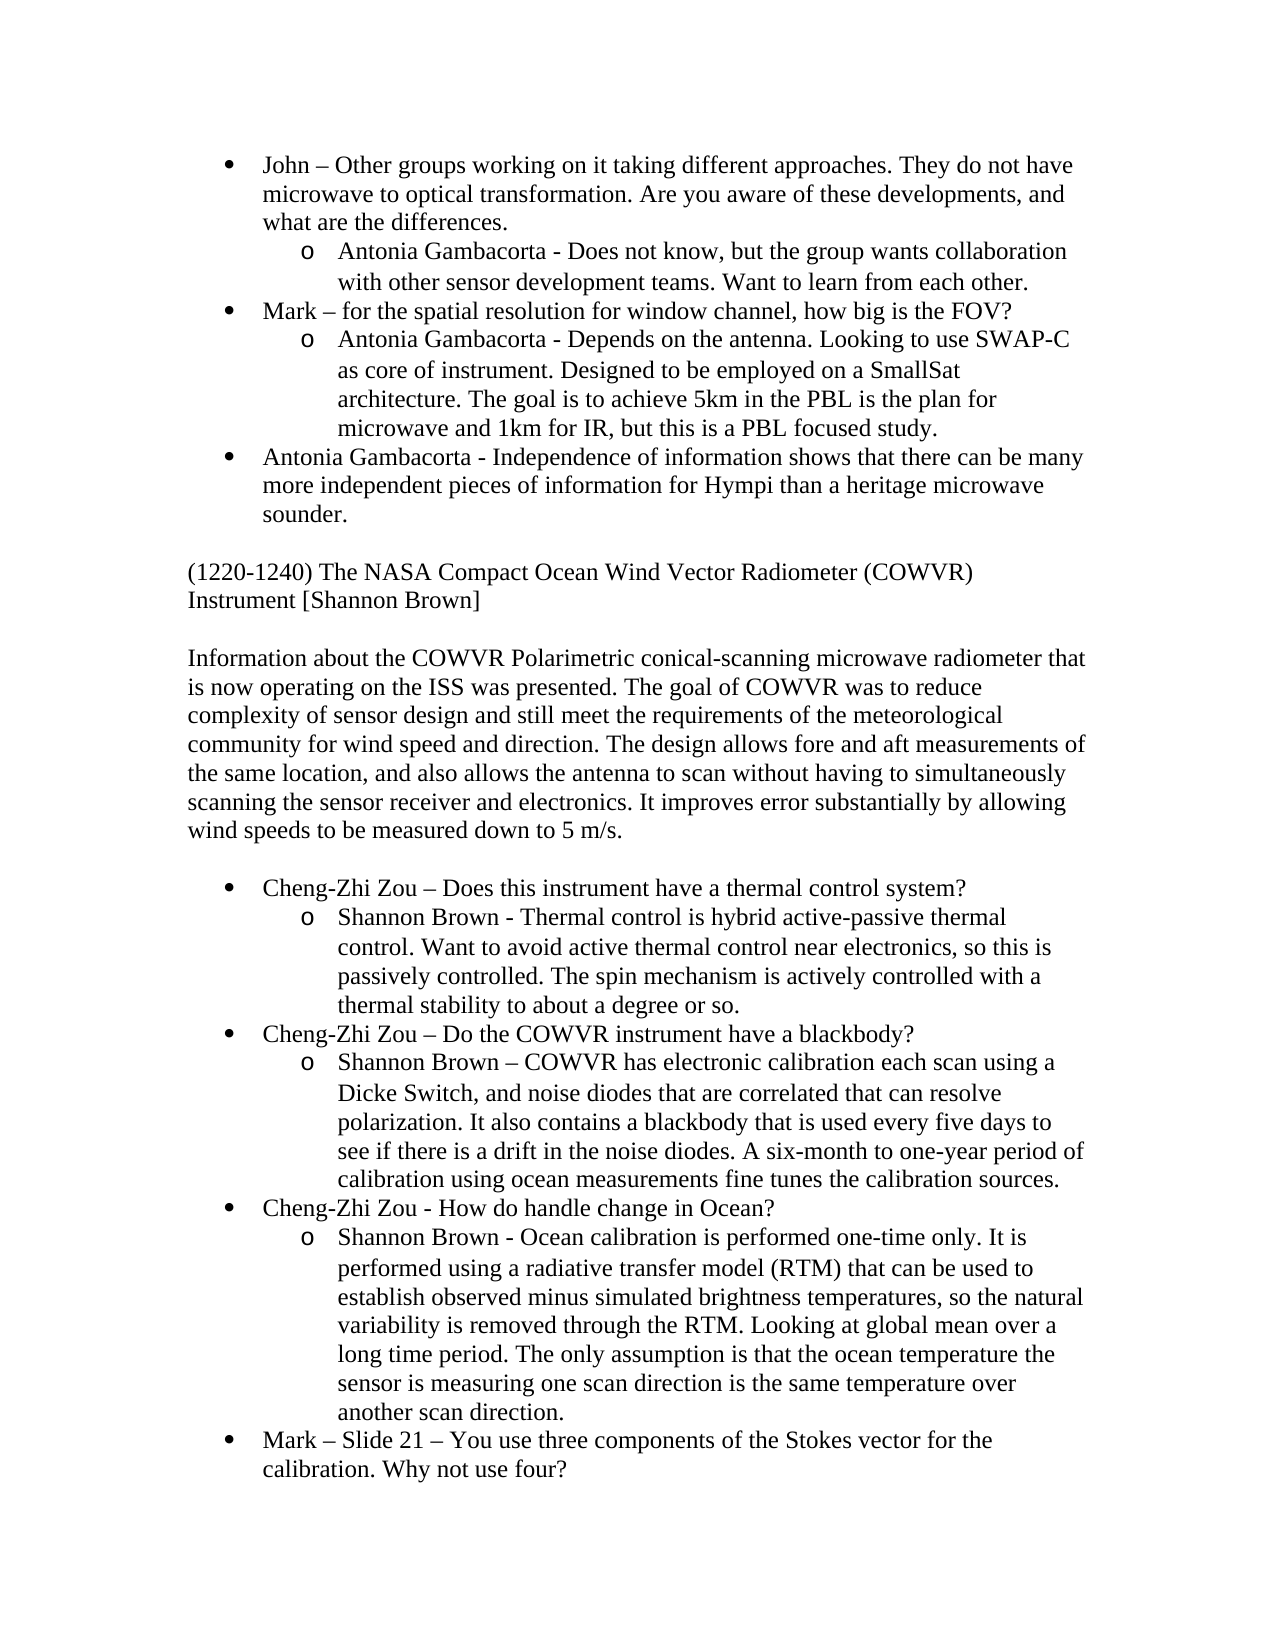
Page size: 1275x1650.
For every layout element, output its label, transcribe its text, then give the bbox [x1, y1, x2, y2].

list Cheng-Zhi Zou – Do the COWVR instrument have a blackbody? [225, 1019, 1087, 1047]
list Antonia Gambacorta - Does not know, but the group wants collaboration with other sensor development teams. Want to learn from each other. [300, 236, 1087, 296]
text Information about the COWVR Polarimetric conical-scanning microwave radiometer that is now operating on the ISS was presented. The goal of COWVR was to reduce complexity of sensor design and still meet the requirements of the meteorological community for wind speed and direction. The design allows fore and aft measurements of the same location, and also allows the antenna to scan without having to simultaneously scanning the sensor receiver and electronics. It improves error substantially by allowing wind speeds to be measured down to 5 m/s. [187, 643, 1087, 844]
text (1220-1240) The NASA Compact Ocean Wind Vector Radiometer (COWVR) Instrument [Shannon Brown] [187, 557, 1087, 614]
list Shannon Brown - Ocean calibration is performed one-time only. It is performed using a radiative transfer model (RTM) that can be used to establish observed minus simulated brightness temperatures, so the natural variability is removed through the RTM. Looking at global mean over a long time period. The only assumption is that the ocean temperature the sensor is measuring one scan direction is the same temperature over another scan direction. [300, 1222, 1087, 1425]
list Cheng-Zhi Zou – Does this instrument have a thermal control system? [225, 873, 1087, 902]
list John – Other groups working on it taking different approaches. They do not have microwave to optical transformation. Are you aware of these developments, and what are the differences. [225, 150, 1087, 236]
list Shannon Brown – COWVR has electronic calibration each scan using a Dicke Switch, and noise diodes that are correlated that can resolve polarization. It also contains a blackbody that is used every five days to see if there is a drift in the noise diodes. A six-month to one-year period of calibration using ocean measurements fine tunes the calibration sources. [300, 1047, 1087, 1193]
list Shannon Brown - Thermal control is hybrid active-passive thermal control. Want to avoid active thermal control near electronics, so this is passively controlled. The spin mechanism is actively controlled with a thermal stability to about a degree or so. [300, 902, 1087, 1019]
list Antonia Gambacorta - Independence of information shows that there can be many more independent pieces of information for Hympi than a heritage microwave sounder. [225, 442, 1087, 528]
list Antonia Gambacorta - Depends on the antenna. Looking to use SWAP-C as core of instrument. Designed to be employed on a SmallSat architecture. The goal is to achieve 5km in the PBL is the plan for microwave and 1km for IR, but this is a PBL focused study. [300, 324, 1087, 442]
list Mark – Slide 21 – You use three components of the Stokes vector for the calibration. Why not use four? [225, 1425, 1087, 1483]
list Cheng-Zhi Zou - How do handle change in Ocean? [225, 1193, 1087, 1222]
list Mark – for the spatial resolution for window channel, how big is the FOV? [225, 296, 1087, 324]
